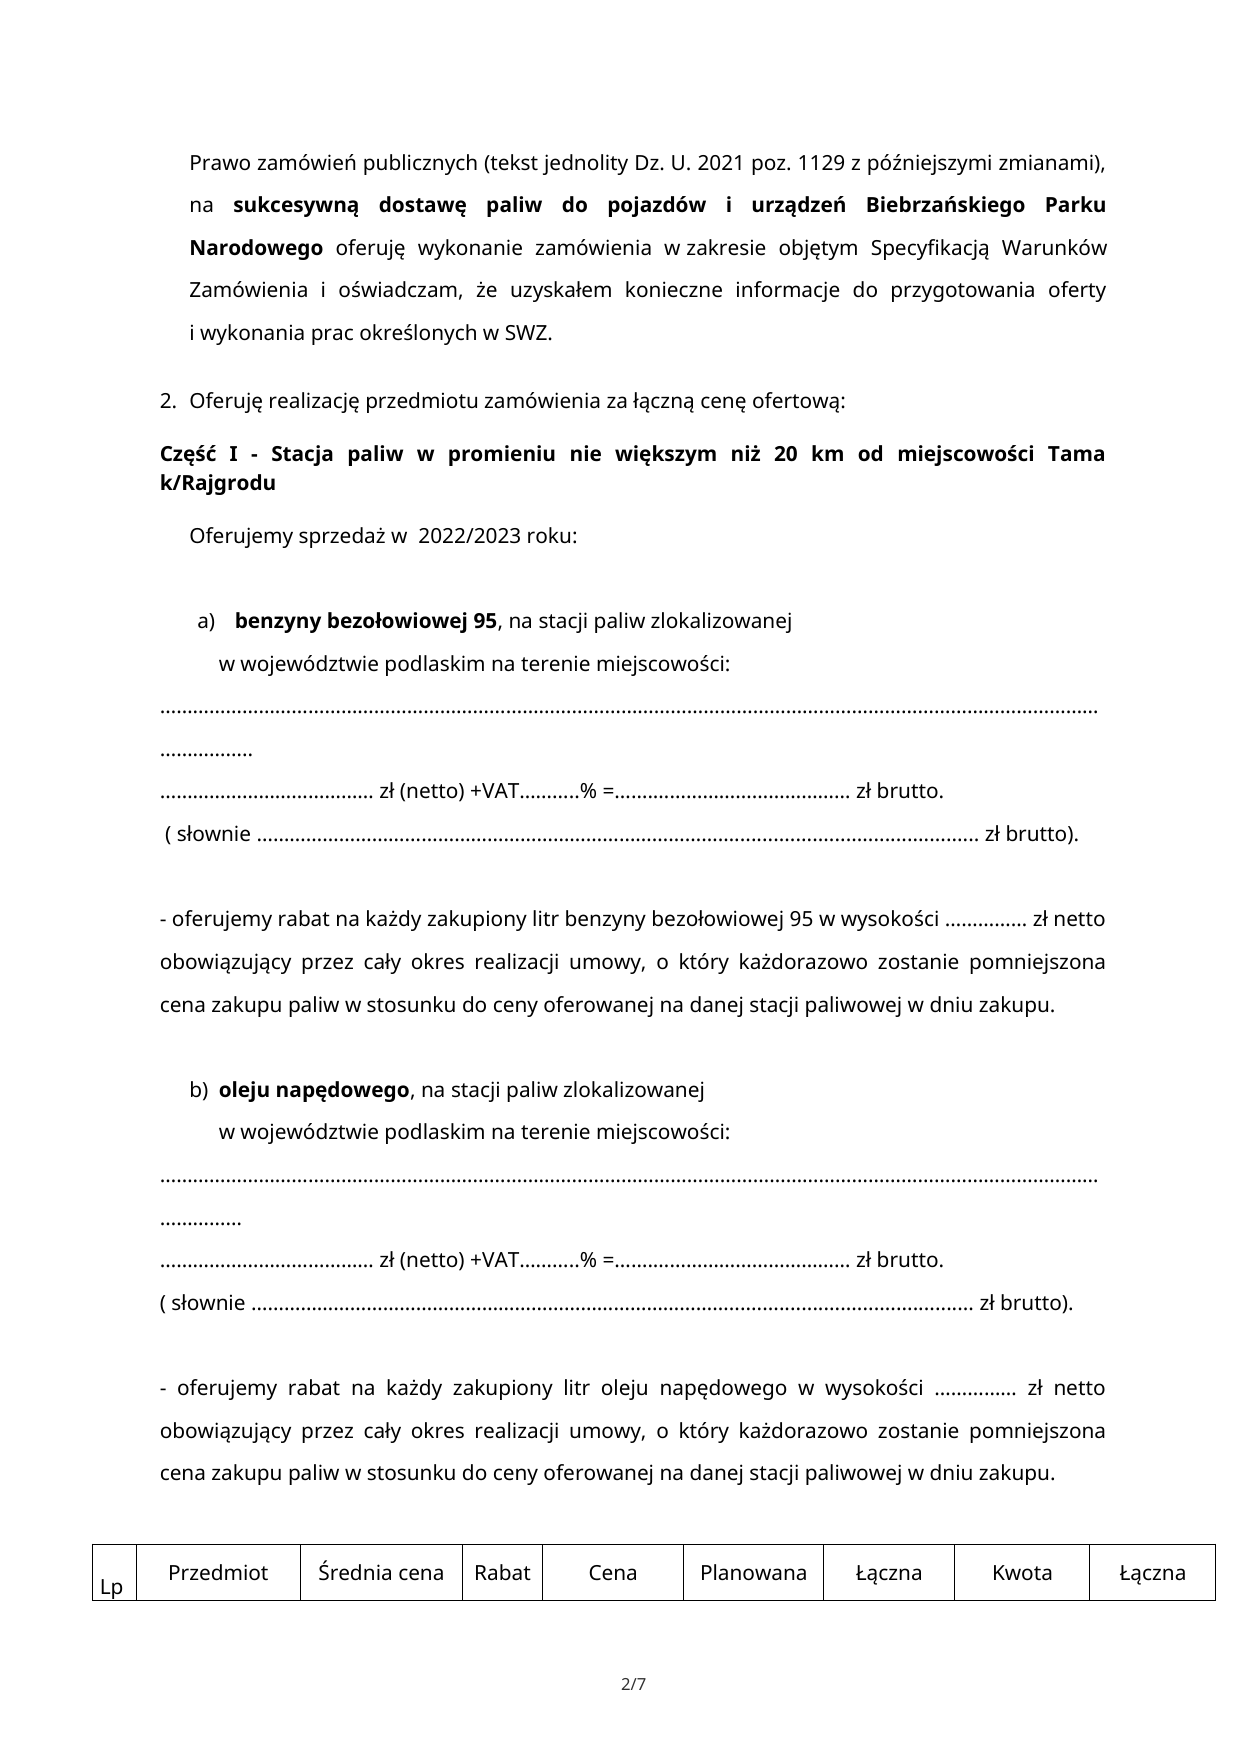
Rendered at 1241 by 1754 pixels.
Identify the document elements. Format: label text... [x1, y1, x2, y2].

text w województwie podlaskim na terenie miejscowości: …………………………………………………………………………………………………………………………………………………………………….. [159, 649, 1107, 762]
table_header Łączna wartość netto (zł) [824, 1545, 954, 1600]
text w województwie podlaskim na terenie miejscowości: …………………………………………………………………………………………………………………………………………………………………… [159, 1117, 1107, 1231]
table_header Kwota podatku VAT (zł) [955, 1545, 1089, 1600]
table_header Cena jednostkowa netto po uwzględnieniu rabatu (zł) [543, 1545, 683, 1600]
text Część I - Stacja paliw w promieniu nie większym niż 20 km od miejscowości Tama k/Rajgrodu [159, 439, 1107, 496]
table_header Lp. [93, 1545, 136, 1600]
text Oferujemy sprzedaż w 2022/2023 roku: [189, 521, 1107, 549]
table_header Rabat (zł) [463, 1545, 542, 1600]
table_header Łączna wartość brutto po uwzględnieniu rabatu (zł) [1090, 1545, 1215, 1600]
list oleju napędowego, na stacji paliw zlokalizowanej [189, 1075, 1107, 1103]
text - oferujemy rabat na każdy zakupiony litr oleju napędowego w wysokości …………… zł netto obowiązujący przez cały okres realizacji umowy, o który każdorazowo zostanie pomniejszona cena zakupu paliw w stosunku do ceny oferowanej na danej stacji paliwowej w dniu zakupu. [159, 1373, 1107, 1487]
table_header Przedmiot zamówienia [137, 1545, 300, 1600]
table_header Planowana wielkość zakupu [684, 1545, 823, 1600]
text ………………………………… zł (netto) +VAT………..% =…….……………………………… zł brutto. [159, 777, 1107, 805]
table_header Średnia cena jednostkowa netto w okresie od 21.02.2022 r. do 23.02.2022 r. na stacji Wykonawcy (zł) [301, 1545, 462, 1600]
text ( słownie ……………………………………………………………………………............................................ zł brutto). [159, 1288, 1107, 1316]
list benzyny bezołowiowej 95, na stacji paliw zlokalizowanej [197, 606, 1107, 635]
text ………………………………… zł (netto) +VAT………..% =…….……………………………… zł brutto. [159, 1245, 1107, 1274]
text ( słownie ……………………………………………………………………………............................................ zł brutto). [159, 819, 1107, 848]
list Oferuję realizację przedmiotu zamówienia za łączną cenę ofertową: [159, 386, 1107, 414]
text - oferujemy rabat na każdy zakupiony litr benzyny bezołowiowej 95 w wysokości …………… zł netto obowiązujący przez cały okres realizacji umowy, o który każdorazowo zostanie pomniejszona cena zakupu paliw w stosunku do ceny oferowanej na danej stacji paliwowej w dniu zakupu. [159, 904, 1107, 1018]
